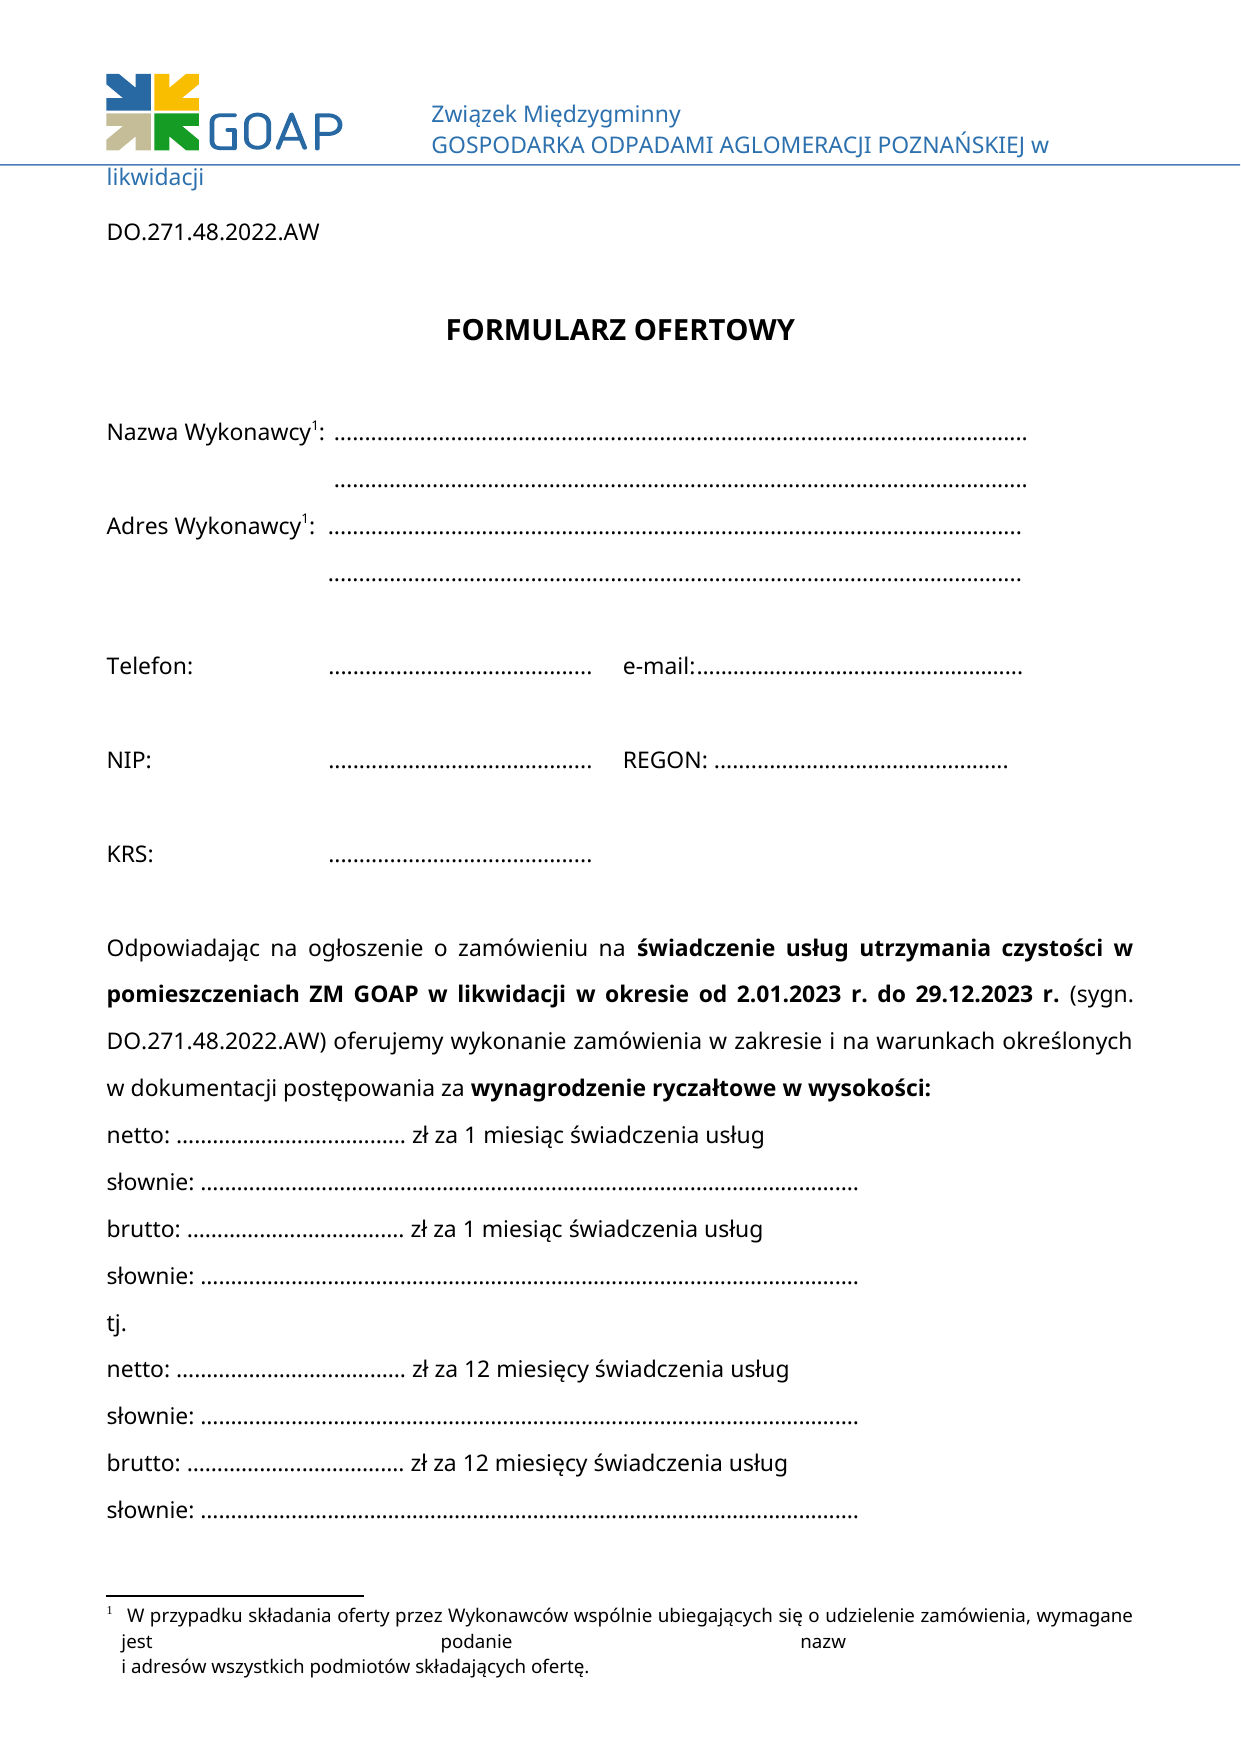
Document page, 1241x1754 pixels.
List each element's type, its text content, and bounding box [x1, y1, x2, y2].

text tj. [106, 1306, 1134, 1338]
text Adres Wykonawcy1: ................................................................................................................. [106, 509, 1134, 541]
text KRS: ........................................... [106, 838, 1134, 869]
title FORMULARZ OFERTOWY [106, 309, 1134, 349]
text Telefon: ........................................... e-mail: ……………………………………………... [106, 650, 1134, 681]
text brutto: ………………..……………. zł za 12 miesięcy świadczenia usług [106, 1447, 1134, 1478]
text brutto: ………………..……………. zł za 1 miesiąc świadczenia usług [106, 1213, 1134, 1244]
text Odpowiadając na ogłoszenie o zamówieniu na świadczenie usług utrzymania czystości w pomieszczeniach ZM GOAP w likwidacji w okresie od 2.01.2023 r. do 29.12.2023 r. (sygn. DO.271.48.2022.AW) oferujemy wykonanie zamówienia w zakresie i na warunkach określonych w dokumentacji postępowania za wynagrodzenie ryczałtowe w wysokości: [106, 931, 1134, 1103]
text ................................................................................................................. [106, 556, 1134, 588]
text netto: ……………………..………… zł za 1 miesiąc świadczenia usług [106, 1119, 1134, 1150]
text słownie: ………………………………………………………………………………………………. [106, 1494, 1134, 1525]
text netto: ……………………..………… zł za 12 miesięcy świadczenia usług [106, 1353, 1134, 1384]
text słownie: ………………………………………………………………………………………………. [106, 1166, 1134, 1197]
title DO.271.48.2022.AW [106, 216, 1134, 247]
text słownie: ………………………………………………………………………………………………. [106, 1259, 1134, 1291]
text Nazwa Wykonawcy: ................................................................................................................. ................................................................................................................. [106, 416, 1134, 494]
text NIP: ........................................... REGON: ................................................ [106, 744, 1134, 775]
text słownie: ………………………………………………………………………………………………. [106, 1400, 1134, 1431]
